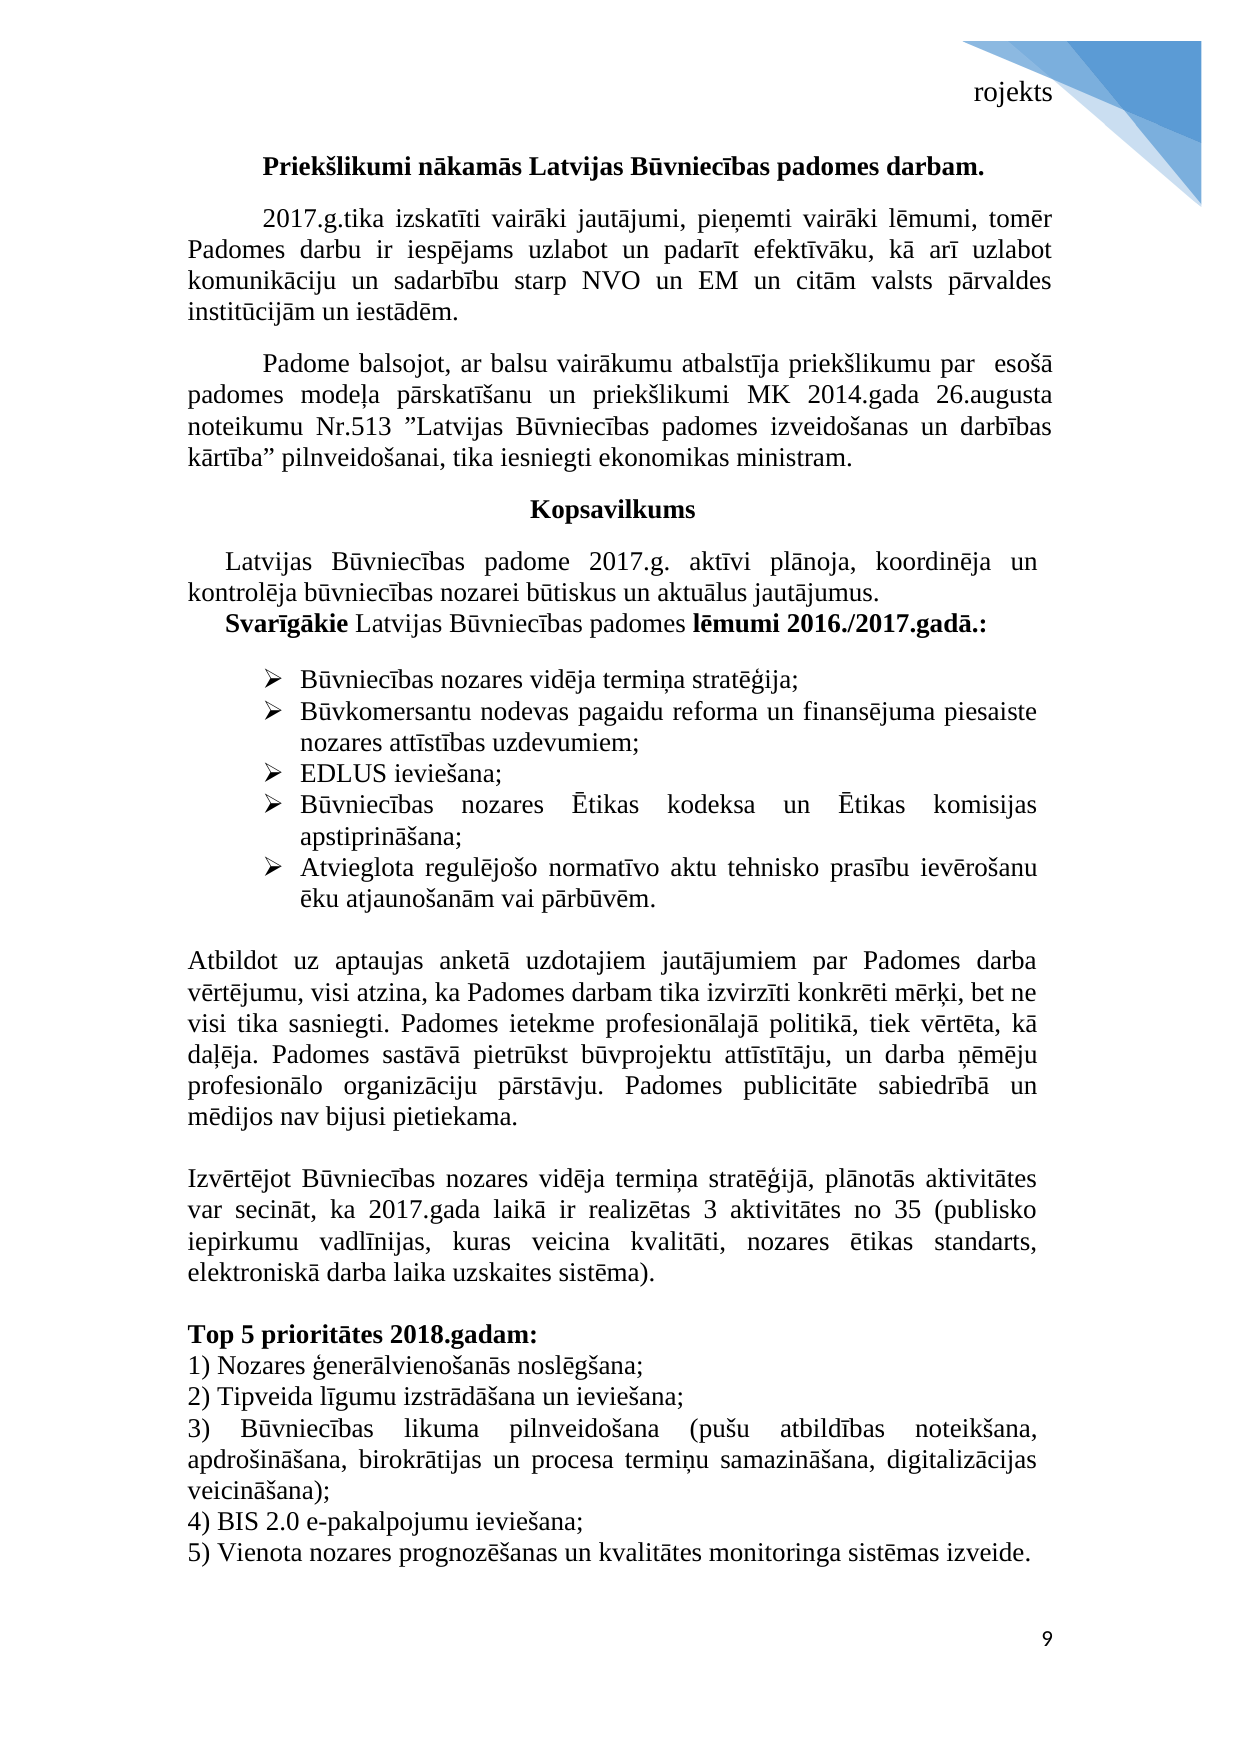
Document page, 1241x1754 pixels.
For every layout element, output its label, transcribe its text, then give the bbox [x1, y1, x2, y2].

list Būvkomersantu nodevas pagaidu reforma un finansējuma piesaiste nozares attīstības uzdevumiem; [262, 695, 1038, 757]
text Padome balsojot, ar balsu vairākumu atbalstīja priekšlikumu par esošā padomes modeļa pārskatīšanu un priekšlikumi MK 2014.gada 26.augusta noteikumu Nr.513 ”Latvijas Būvniecības padomes izveidošanas un darbības kārtība” pilnveidošanai, tika iesniegti ekonomikas ministram. [187, 347, 1053, 472]
text Svarīgākie Latvijas Būvniecības padomes lēmumi 2016./2017.gadā.: [187, 607, 1038, 638]
text 4) BIS 2.0 e-pakalpojumu ieviešana; [187, 1505, 1038, 1536]
list Atvieglota regulējošo normatīvo aktu tehnisko prasību ievērošanu ēku atjaunošanām vai pārbūvēm. [262, 851, 1038, 913]
text Kopsavilkums [187, 493, 1038, 524]
text Priekšlikumi nākamās Latvijas Būvniecības padomes darbam. [187, 150, 1053, 181]
list EDLUS ieviešana; [262, 757, 1038, 788]
text 5) Vienota nozares prognozēšanas un kvalitātes monitoringa sistēmas izveide. [187, 1536, 1038, 1567]
text 1) Nozares ģenerālvienošanās noslēgšana; [187, 1349, 1038, 1381]
text Latvijas Būvniecības padome 2017.g. aktīvi plānoja, koordinēja un kontrolēja būvniecības nozarei būtiskus un aktuālus jautājumus. [187, 545, 1038, 607]
text 2017.g.tika izskatīti vairāki jautājumi, pieņemti vairāki lēmumi, tomēr Padomes darbu ir iespējams uzlabot un padarīt efektīvāku, kā arī uzlabot komunikāciju un sadarbību starp NVO un EM un citām valsts pārvaldes institūcijām un iestādēm. [187, 202, 1053, 327]
text Top 5 prioritātes 2018.gadam: [187, 1318, 1038, 1349]
text Atbildot uz aptaujas anketā uzdotajiem jautājumiem par Padomes darba vērtējumu, visi atzina, ka Padomes darbam tika izvirzīti konkrēti mērķi, bet ne visi tika sasniegti. Padomes ietekme profesionālajā politikā, tiek vērtēta, kā daļēja. Padomes sastāvā pietrūkst būvprojektu attīstītāju, un darba ņēmēju profesionālo organizāciju pārstāvju. Padomes publicitāte sabiedrībā un mēdijos nav bijusi pietiekama. [187, 944, 1038, 1131]
list Būvniecības nozares vidēja termiņa stratēģija; [262, 664, 1038, 695]
list Būvniecības nozares Ētikas kodeksa un Ētikas komisijas apstiprināšana; [262, 788, 1038, 851]
text Izvērtējot Būvniecības nozares vidēja termiņa stratēģijā, plānotās aktivitātes var secināt, ka 2017.gada laikā ir realizētas 3 aktivitātes no 35 (publisko iepirkumu vadlīnijas, kuras veicina kvalitāti, nozares ētikas standarts, elektroniskā darba laika uzskaites sistēma). [187, 1162, 1038, 1287]
picture [962, 41, 1202, 207]
text 2) Tipveida līgumu izstrādāšana un ieviešana; [187, 1381, 1038, 1412]
text 3) Būvniecības likuma pilnveidošana (pušu atbildības noteikšana, apdrošināšana, birokrātijas un procesa termiņu samazināšana, digitalizācijas veicināšana); [187, 1412, 1038, 1505]
